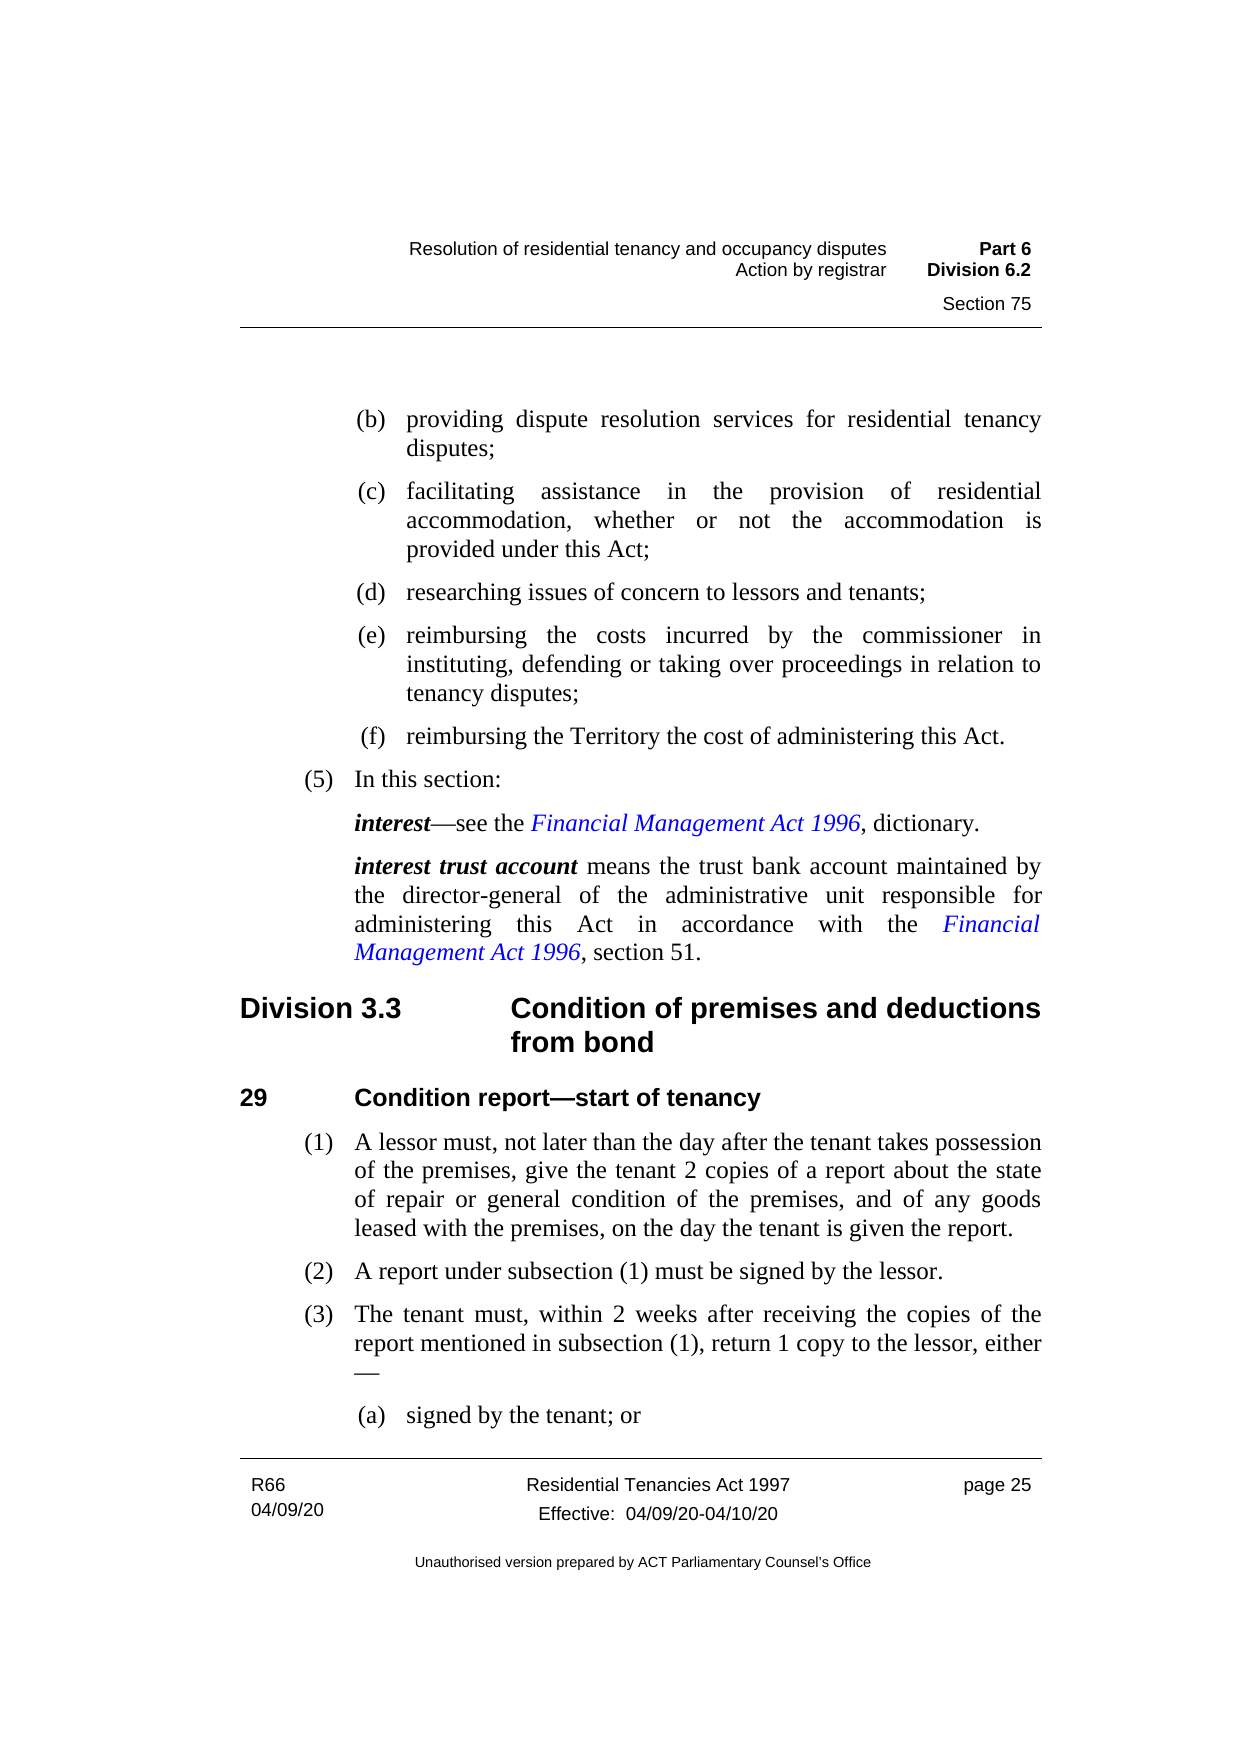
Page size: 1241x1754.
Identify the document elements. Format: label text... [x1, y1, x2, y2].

text Division 3.3 Condition of premises and deductions from bond [239, 991, 1042, 1058]
text (5) In this section: [239, 764, 1042, 793]
text (e) reimbursing the costs incurred by the commissioner in instituting, defending or taking over proceedings in relation to tenancy disputes; [239, 620, 1042, 707]
text interest—see the Financial Management Act 1996, dictionary. [354, 808, 1042, 837]
text (b) providing dispute resolution services for residential tenancy disputes; [239, 404, 1042, 462]
text 29 Condition report—start of tenancy [239, 1083, 1042, 1112]
text (a) signed by the tenant; or [239, 1400, 1042, 1429]
text (1) A lessor must, not later than the day after the tenant takes possession of the premises, give the tenant 2 copies of a report about the state of repair or general condition of the premises, and of any goods leased with the premises, on the day the tenant is given the report. [239, 1127, 1042, 1242]
text (3) The tenant must, within 2 weeks after receiving the copies of the report mentioned in subsection (1), return 1 copy to the lessor, either— [239, 1299, 1042, 1386]
text (d) researching issues of concern to lessors and tenants; [239, 577, 1042, 606]
text interest trust account means the trust bank account maintained by the director-general of the administrative unit responsible for administering this Act in accordance with the Financial Management Act 1996, section 51. [354, 851, 1042, 966]
text (c) facilitating assistance in the provision of residential accommodation, whether or not the accommodation is provided under this Act; [239, 476, 1042, 562]
text (f) reimbursing the Territory the cost of administering this Act. [239, 721, 1042, 750]
text (2) A report under subsection (1) must be signed by the lessor. [239, 1256, 1042, 1285]
